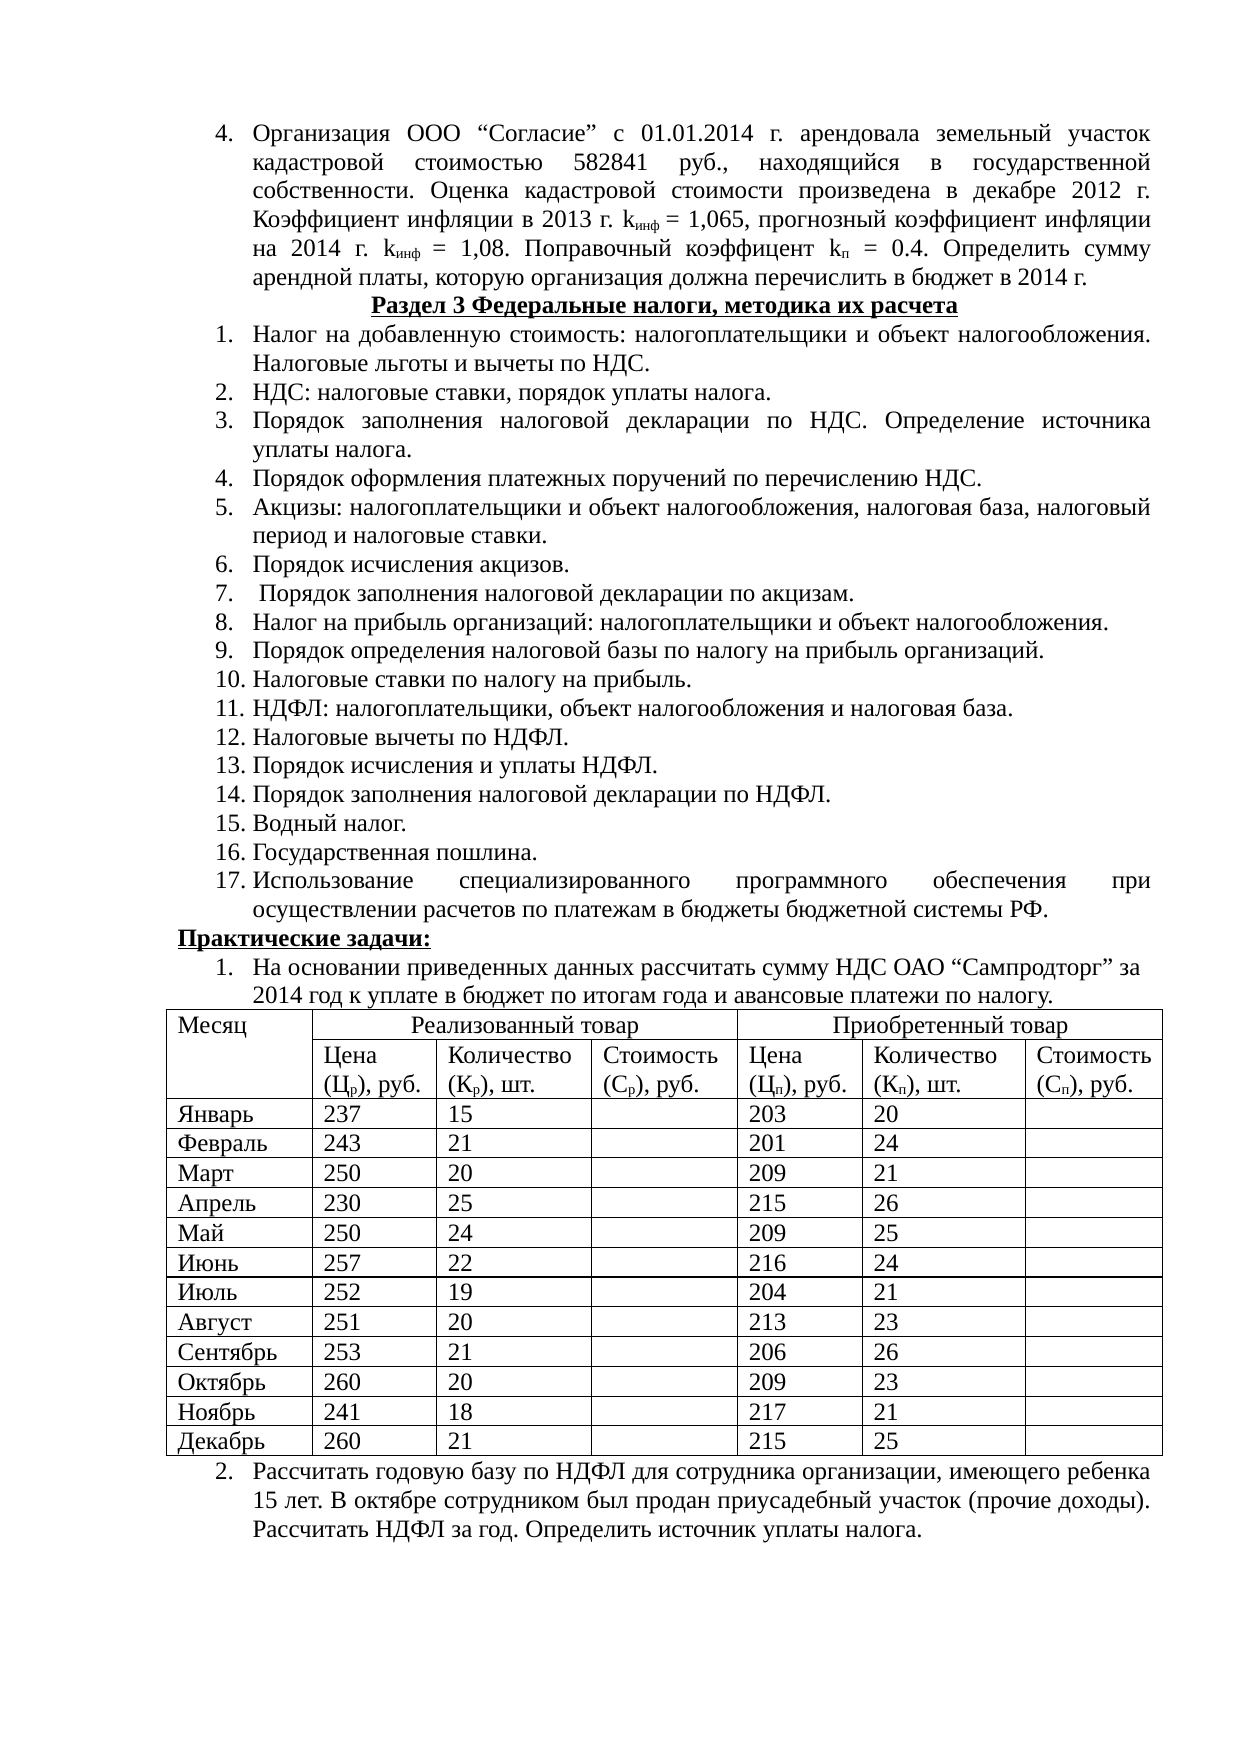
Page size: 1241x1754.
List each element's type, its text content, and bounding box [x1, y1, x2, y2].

table_cell [592, 1188, 737, 1217]
table_cell [1026, 1218, 1162, 1247]
table_cell 22 [437, 1248, 591, 1276]
table_cell 201 [738, 1129, 862, 1157]
table_cell 21 [437, 1129, 591, 1157]
table_cell 21 [437, 1337, 591, 1366]
table_cell 25 [863, 1426, 1025, 1455]
list Порядок заполнения налоговой декларации по акцизам. [215, 578, 1152, 607]
table_cell 241 [313, 1397, 436, 1425]
table_cell Март [167, 1158, 312, 1187]
table_cell 20 [863, 1099, 1025, 1127]
table_cell 216 [738, 1248, 862, 1276]
list Налог на добавленную стоимость: налогоплательщики и объект налогообложения. Налоговые льготы и вычеты по НДС. [215, 319, 1152, 377]
table_cell [592, 1129, 737, 1157]
table_cell Сентябрь [167, 1337, 312, 1366]
table_cell 23 [863, 1307, 1025, 1336]
table_cell [592, 1248, 737, 1276]
table_cell Июль [167, 1278, 312, 1306]
table_cell 21 [437, 1426, 591, 1455]
table_cell 260 [313, 1426, 436, 1455]
table_cell Май [167, 1218, 312, 1247]
table_cell 24 [863, 1129, 1025, 1157]
table_cell Количество (Кп), шт. [863, 1040, 1025, 1098]
table_cell Цена (Цр), руб. [313, 1040, 436, 1098]
list Порядок заполнения налоговой декларации по НДС. Определение источника уплаты налога. [215, 406, 1152, 463]
list НДФЛ: налогоплательщики, объект налогообложения и налоговая база. [215, 693, 1152, 722]
table_cell [592, 1426, 737, 1455]
list Налог на прибыль организаций: налогоплательщики и объект налогообложения. [215, 607, 1152, 636]
table_cell [592, 1307, 737, 1336]
table_cell 217 [738, 1397, 862, 1425]
table_cell 23 [863, 1367, 1025, 1396]
table_cell 209 [738, 1158, 862, 1187]
list НДС: налоговые ставки, порядок уплаты налога. [215, 377, 1152, 406]
table_cell [1026, 1129, 1162, 1157]
table_cell [1026, 1278, 1162, 1306]
table_cell Апрель [167, 1188, 312, 1217]
table_cell 215 [738, 1426, 862, 1455]
list Порядок оформления платежных поручений по перечислению НДС. [215, 463, 1152, 492]
table_cell 230 [313, 1188, 436, 1217]
table_cell [1026, 1426, 1162, 1455]
table_cell [1026, 1397, 1162, 1425]
table_cell Октябрь [167, 1367, 312, 1396]
table_cell 243 [313, 1129, 436, 1157]
table_cell 250 [313, 1218, 436, 1247]
table_cell 26 [863, 1188, 1025, 1217]
table_cell 251 [313, 1307, 436, 1336]
table_cell 209 [738, 1218, 862, 1247]
list Рассчитать годовую базу по НДФЛ для сотрудника организации, имеющего ребенка 15 лет. В октябре сотрудником был продан приусадебный участок (прочие доходы). Рассчитать НДФЛ за год. Определить источник уплаты налога. [215, 1456, 1152, 1542]
table_cell [1026, 1367, 1162, 1396]
table_cell [592, 1218, 737, 1247]
list Использование специализированного программного обеспечения при осуществлении расчетов по платежам в бюджеты бюджетной системы РФ. [215, 866, 1152, 923]
table_cell 19 [437, 1278, 591, 1306]
table_cell 237 [313, 1099, 436, 1127]
table_cell [1026, 1307, 1162, 1336]
table_cell 20 [437, 1158, 591, 1187]
text Практические задачи: [177, 923, 1152, 952]
table_cell [592, 1158, 737, 1187]
table_cell 21 [863, 1158, 1025, 1187]
table_cell Стоимость (Сп), руб. [1026, 1040, 1162, 1098]
table_cell 206 [738, 1337, 862, 1366]
table_cell 25 [437, 1188, 591, 1217]
list Водный налог. [215, 808, 1152, 837]
table_cell 260 [313, 1367, 436, 1396]
table_cell 24 [863, 1248, 1025, 1276]
table_cell 204 [738, 1278, 862, 1306]
table_cell [592, 1367, 737, 1396]
table_cell Январь [167, 1099, 312, 1127]
table_cell [592, 1397, 737, 1425]
table_cell 18 [437, 1397, 591, 1425]
table_cell 257 [313, 1248, 436, 1276]
table_cell [1026, 1337, 1162, 1366]
table_cell 21 [863, 1278, 1025, 1306]
table_cell 25 [863, 1218, 1025, 1247]
list Организация ООО “Согласие” с 01.01.2014 г. арендовала земельный участок кадастровой стоимостью 582841 руб., находящийся в государственной собственности. Оценка кадастровой стоимости произведена в декабре 2012 г. Коэффициент инфляции в 2013 г. kинф = 1,065, прогнозный коэффициент инфляции на 2014 г. kинф = 1,08. Поправочный коэффицент kп = 0.4. Определить сумму арендной платы, которую организация должна перечислить в бюджет в 2014 г. [215, 118, 1152, 291]
table_cell 213 [738, 1307, 862, 1336]
table_cell Ноябрь [167, 1397, 312, 1425]
table_header Реализованный товар [313, 1010, 737, 1039]
table_cell 20 [437, 1367, 591, 1396]
list На основании приведенных данных рассчитать сумму НДС ОАО “Сампродторг” за 2014 год к уплате в бюджет по итогам года и авансовые платежи по налогу. [215, 952, 1152, 1009]
table_cell Декабрь [167, 1426, 312, 1455]
table_cell 209 [738, 1367, 862, 1396]
table_cell [1026, 1188, 1162, 1217]
table_cell 253 [313, 1337, 436, 1366]
table_cell [1026, 1248, 1162, 1276]
list Порядок исчисления и уплаты НДФЛ. [215, 751, 1152, 779]
table_header Приобретенный товар [738, 1010, 1162, 1039]
table_cell 24 [437, 1218, 591, 1247]
list Налоговые вычеты по НДФЛ. [215, 722, 1152, 751]
table_cell [592, 1278, 737, 1306]
table_cell 21 [863, 1397, 1025, 1425]
table_cell Июнь [167, 1248, 312, 1276]
table_cell Количество (Кр), шт. [437, 1040, 591, 1098]
table_cell Август [167, 1307, 312, 1336]
table_cell 252 [313, 1278, 436, 1306]
table_cell 215 [738, 1188, 862, 1217]
list Акцизы: налогоплательщики и объект налогообложения, налоговая база, налоговый период и налоговые ставки. [215, 492, 1152, 549]
list Порядок определения налоговой базы по налогу на прибыль организаций. [215, 636, 1152, 664]
table_cell 20 [437, 1307, 591, 1336]
list Государственная пошлина. [215, 837, 1152, 866]
list Порядок заполнения налоговой декларации по НДФЛ. [215, 779, 1152, 808]
table_cell 15 [437, 1099, 591, 1127]
table_cell Февраль [167, 1129, 312, 1157]
table_cell [592, 1099, 737, 1127]
table_cell 26 [863, 1337, 1025, 1366]
table_cell [592, 1337, 737, 1366]
table_cell Цена (Цп), руб. [738, 1040, 862, 1098]
title Раздел 3 Федеральные налоги, методика их расчета [177, 291, 1152, 319]
table_cell [1026, 1099, 1162, 1127]
table_cell [1026, 1158, 1162, 1187]
table_cell 250 [313, 1158, 436, 1187]
table_header Месяц [167, 1010, 312, 1098]
list Налоговые ставки по налогу на прибыль. [215, 664, 1152, 693]
list Порядок исчисления акцизов. [215, 549, 1152, 578]
table_cell 203 [738, 1099, 862, 1127]
table_cell Стоимость (Ср), руб. [592, 1040, 737, 1098]
